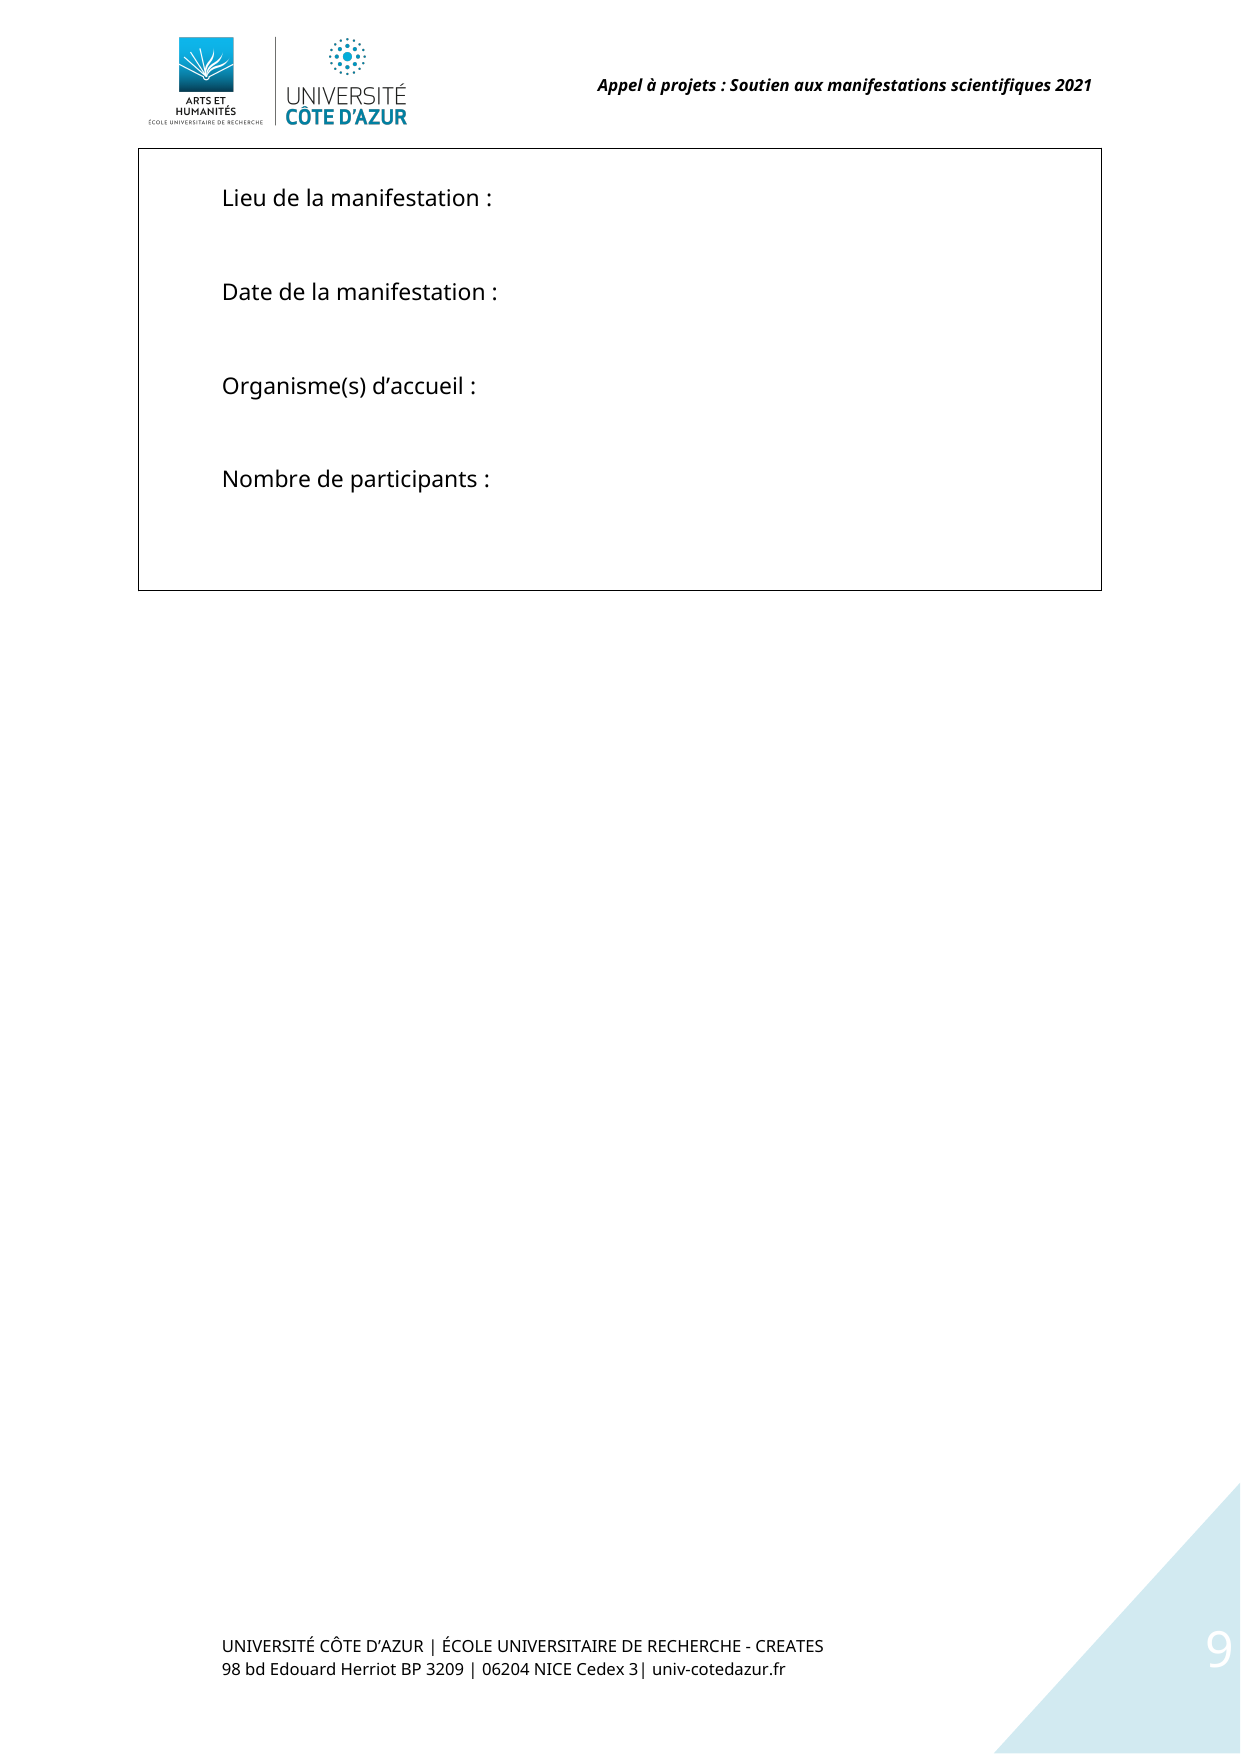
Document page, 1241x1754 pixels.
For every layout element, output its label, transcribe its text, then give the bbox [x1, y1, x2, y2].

picture [147, 29, 409, 133]
text Nombre de participants : [148, 463, 1092, 494]
text Lieu de la manifestation : [148, 182, 1092, 213]
text Organisme(s) d’accueil : [148, 369, 1092, 401]
text Date de la manifestation : [148, 276, 1092, 307]
